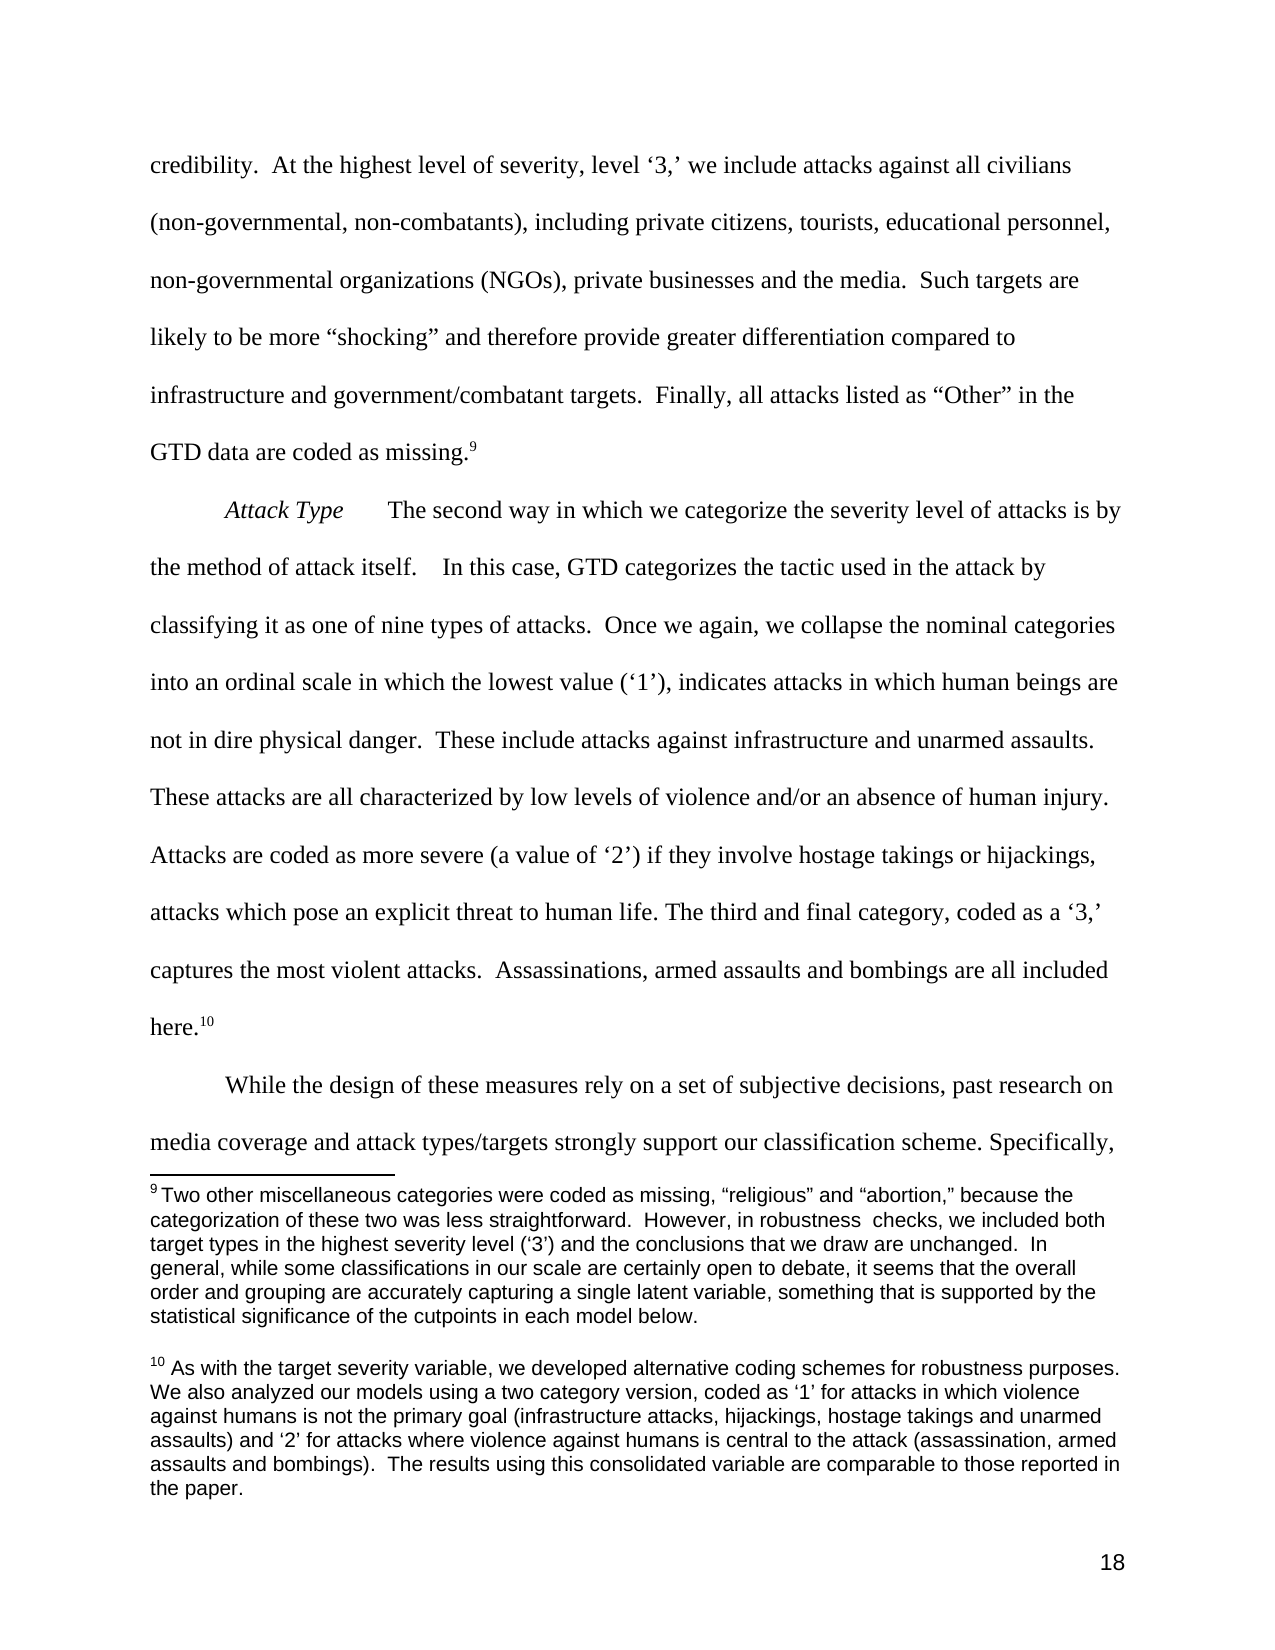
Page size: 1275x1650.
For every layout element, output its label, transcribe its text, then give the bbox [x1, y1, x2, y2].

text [150, 1070, 1125, 1156]
text Attack Type The second way in which we categorize the severity level of attacks is by the method of attack itself. In this case, GTD categorizes the tactic used in the attack by classifying it as one of nine types of attacks. Once we again, we collapse the nominal categories into an ordinal scale in which the lowest value (‘1’), indicates attacks in which human beings are not in dire physical danger. These include attacks against infrastructure and unarmed assaults. These attacks are all characterized by low levels of violence and/or an absence of human injury. Attacks are coded as more severe (a value of ‘2’) if they involve hostage takings or hijackings, attacks which pose an explicit threat to human life. The third and final category, coded as a ‘3,’ captures the most violent attacks. Assassinations, armed assaults and bombings are all included here. [150, 495, 1125, 1041]
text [150, 150, 1125, 466]
